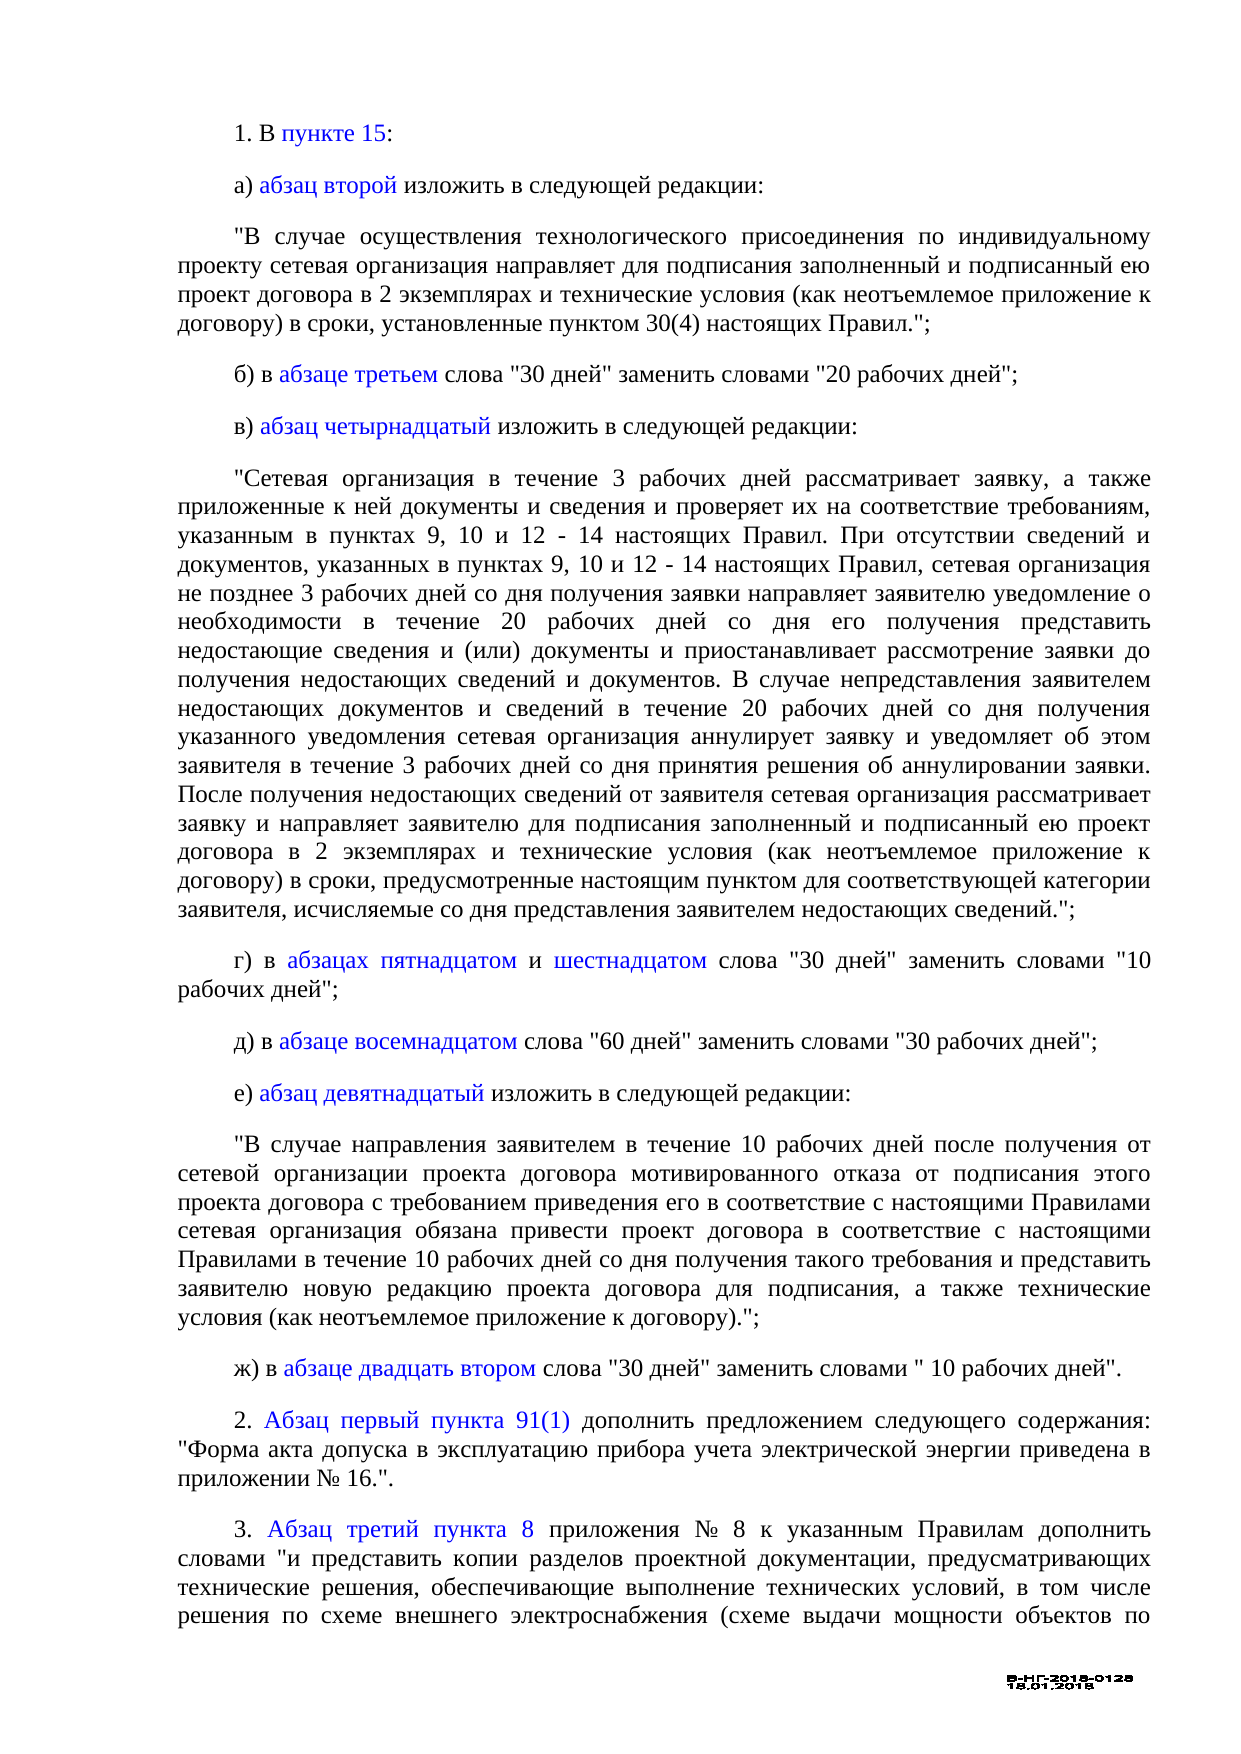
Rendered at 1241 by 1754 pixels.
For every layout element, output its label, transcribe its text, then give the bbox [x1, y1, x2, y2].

text "Сетевая организация в течение 3 рабочих дней рассматривает заявку, а также приложенные к ней документы и сведения и проверяет их на соответствие требованиям, указанным в пунктах 9, 10 и 12 - 14 настоящих Правил. При отсутствии сведений и документов, указанных в пунктах 9, 10 и 12 - 14 настоящих Правил, сетевая организация не позднее 3 рабочих дней со дня получения заявки направляет заявителю уведомление о необходимости в течение 20 рабочих дней со дня его получения представить недостающие сведения и (или) документы и приостанавливает рассмотрение заявки до получения недостающих сведений и документов. В случае непредставления заявителем недостающих документов и сведений в течение 20 рабочих дней со дня получения указанного уведомления сетевая организация аннулирует заявку и уведомляет об этом заявителя в течение 3 рабочих дней со дня принятия решения об аннулировании заявки. После получения недостающих сведений от заявителя сетевая организация рассматривает заявку и направляет заявителю для подписания заполненный и подписанный ею проект договора в 2 экземплярах и технические условия (как неотъемлемое приложение к договору) в сроки, предусмотренные настоящим пунктом для соответствующей категории заявителя, исчисляемые со дня представления заявителем недостающих сведений."; [177, 463, 1152, 923]
text "В случае направления заявителем в течение 10 рабочих дней после получения от сетевой организации проекта договора мотивированного отказа от подписания этого проекта договора с требованием приведения его в соответствие с настоящими Правилами сетевая организация обязана привести проект договора в соответствие с настоящими Правилами в течение 10 рабочих дней со дня получения такого требования и представить заявителю новую редакцию проекта договора для подписания, а также технические условия (как неотъемлемое приложение к договору)."; [177, 1129, 1152, 1331]
text "В случае осуществления технологического присоединения по индивидуальному проекту сетевая организация направляет для подписания заполненный и подписанный ею проект договора в 2 экземплярах и технические условия (как неотъемлемое приложение к договору) в сроки, установленные пунктом 30(4) настоящих Правил."; [177, 221, 1152, 336]
text б) в абзаце третьем слова "30 дней" заменить словами "20 рабочих дней"; [177, 359, 1152, 388]
text ж) в абзаце двадцать втором слова "30 дней" заменить словами " 10 рабочих дней". [177, 1353, 1152, 1382]
text г) в абзацах пятнадцатом и шестнадцатом слова "30 дней" заменить словами "10 рабочих дней"; [177, 946, 1152, 1003]
text д) в абзаце восемнадцатом слова "60 дней" заменить словами "30 рабочих дней"; [177, 1026, 1152, 1055]
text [177, 1514, 1152, 1629]
text 1. В пункте 15: [177, 118, 1152, 147]
text е) абзац девятнадцатый изложить в следующей редакции: [177, 1078, 1152, 1106]
text в) абзац четырнадцатый изложить в следующей редакции: [177, 411, 1152, 440]
text 2. Абзац первый пункта 91(1) дополнить предложением следующего содержания: "Форма акта допуска в эксплуатацию прибора учета электрической энергии приведена в приложении № 16.". [177, 1405, 1152, 1491]
text а) абзац второй изложить в следующей редакции: [177, 170, 1152, 198]
